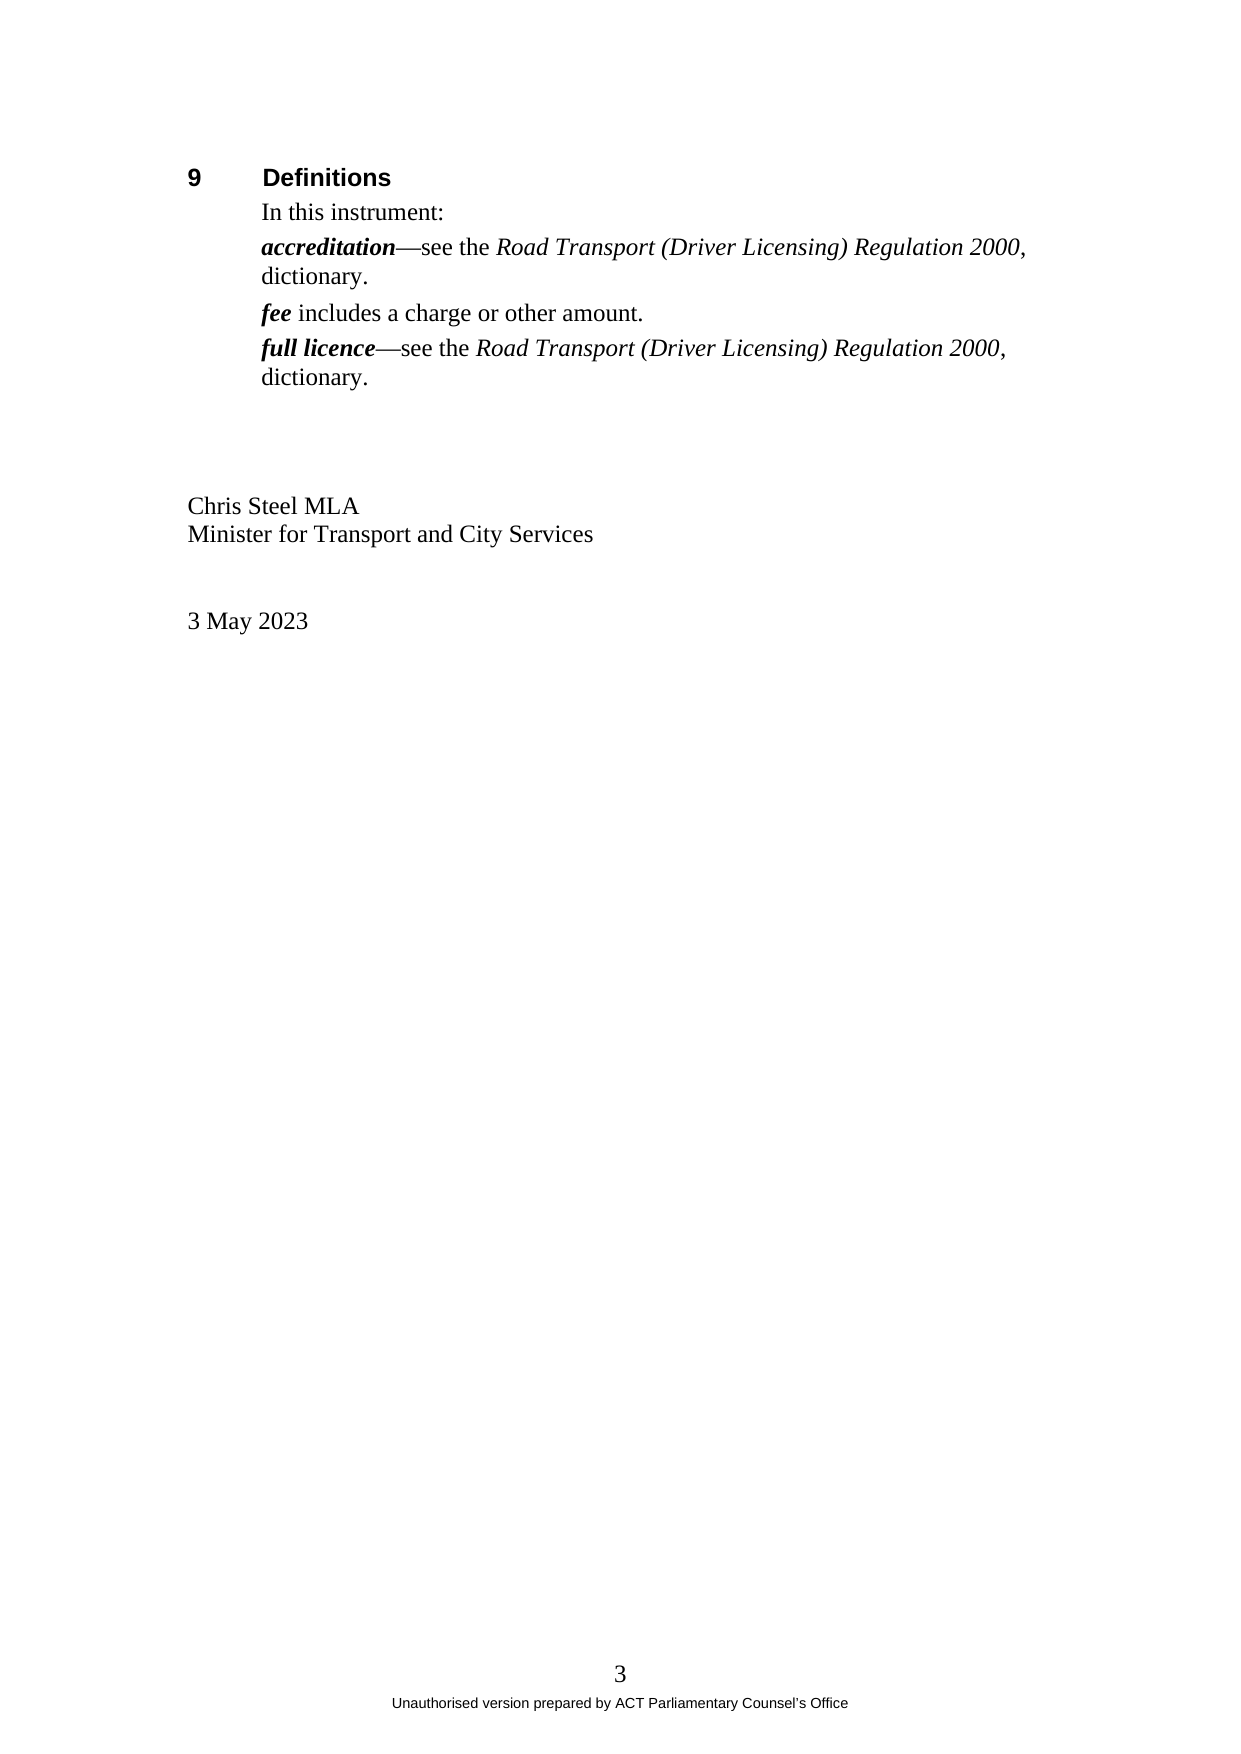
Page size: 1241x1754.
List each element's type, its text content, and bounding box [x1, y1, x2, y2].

text full licence—see the Road Transport (Driver Licensing) Regulation 2000, dictionary. [261, 333, 1053, 391]
text Minister for Transport and City Services [187, 519, 1053, 548]
text 3 May 2023 [187, 606, 1053, 634]
text In this instrument: [261, 197, 1053, 226]
subtitle 9 Definitions [187, 162, 1053, 191]
text accreditation—see the Road Transport (Driver Licensing) Regulation 2000, dictionary. [261, 232, 1053, 290]
text Chris Steel MLA [187, 491, 1053, 519]
text fee includes a charge or other amount. [261, 298, 1053, 327]
